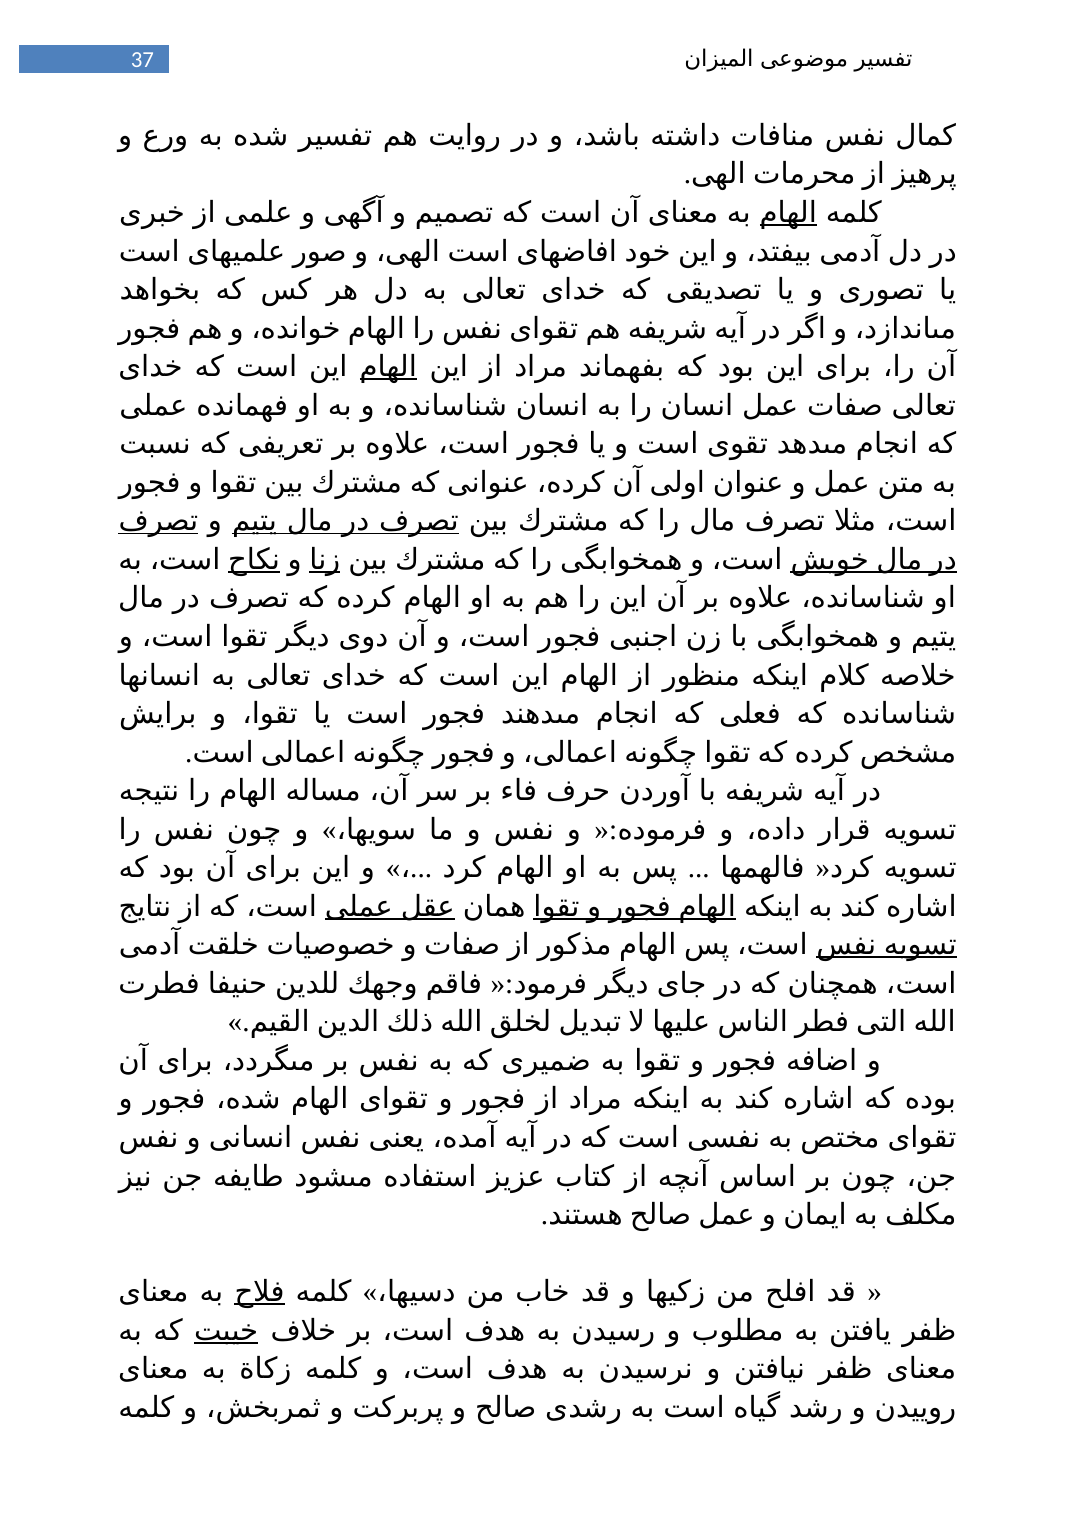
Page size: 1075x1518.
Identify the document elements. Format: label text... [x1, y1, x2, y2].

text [118, 118, 957, 190]
text و اضافه فجور و تقوا به ضميرى كه به نفس بر مى‏گردد، براى آن بوده كه اشاره كند به اينكه مراد از فجور و تقواى الهام شده، فجور و تقواى مختص به نفسى است كه در آيه آمده، يعنى نفس انسانى و نفس جن، چون بر اساس آنچه از كتاب عزيز استفاده مى‏شود طايفه جن نيز مكلف به ايمان و عمل صالح هستند. [118, 1043, 957, 1231]
text در آيه شريفه با آوردن حرف فاء بر سر آن، مساله الهام را نتيجه تسويه قرار داده، و فرموده:« و نفس و ما سويها،» و چون نفس را تسويه كرد« فالهمها ... پس به او الهام كرد ...،» و اين براى آن بود كه اشاره كند به اينكه الهام فجور و تقوا همان عقل عملى است، كه از نتايج تسويه نفس است، پس الهام مذكور از صفات و خصوصيات خلقت آدمى است، همچنان كه در جاى ديگر فرمود:« فاقم وجهك للدين حنيفا فطرت الله التى فطر الناس عليها لا تبديل لخلق الله ذلك الدين القيم.» [118, 773, 957, 1038]
text كلمه الهام به معناى آن است كه تصميم و آگهى و علمى از خبرى در دل آدمى بيفتد، و اين خود افاضه‏اى است الهى، و صور علميه‏اى است يا تصورى و يا تصديقى كه خداى تعالى به دل هر كس كه بخواهد مى‏اندازد، و اگر در آيه شريفه هم تقواى نفس را الهام خوانده، و هم فجور آن را، براى اين بود كه بفهماند مراد از اين الهام اين است كه خداى تعالى صفات عمل انسان را به انسان شناسانده، و به او فهمانده عملى كه انجام مى‏دهد تقوى است و يا فجور است، علاوه بر تعريفى كه نسبت به متن عمل و عنوان اولى آن كرده، عنوانى كه مشترك بين تقوا و فجور است، مثلا تصرف مال را كه مشترك بين تصرف در مال يتيم و تصرف در مال خويش است، و همخوابگى را كه مشترك بين زنا و نكاح است، به او شناسانده، علاوه بر آن اين را هم به او الهام كرده كه تصرف در مال يتيم و همخوابگى با زن اجنبى فجور است، و آن دوى ديگر تقوا است، و خلاصه كلام اينكه منظور از الهام اين است كه خداى تعالى به انسانها شناسانده كه فعلى كه انجام مى‏دهند فجور است يا تقوا، و برايش مشخص كرده كه تقوا چگونه اعمالى، و فجور چگونه اعمالى است. [118, 195, 957, 768]
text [118, 1274, 957, 1423]
